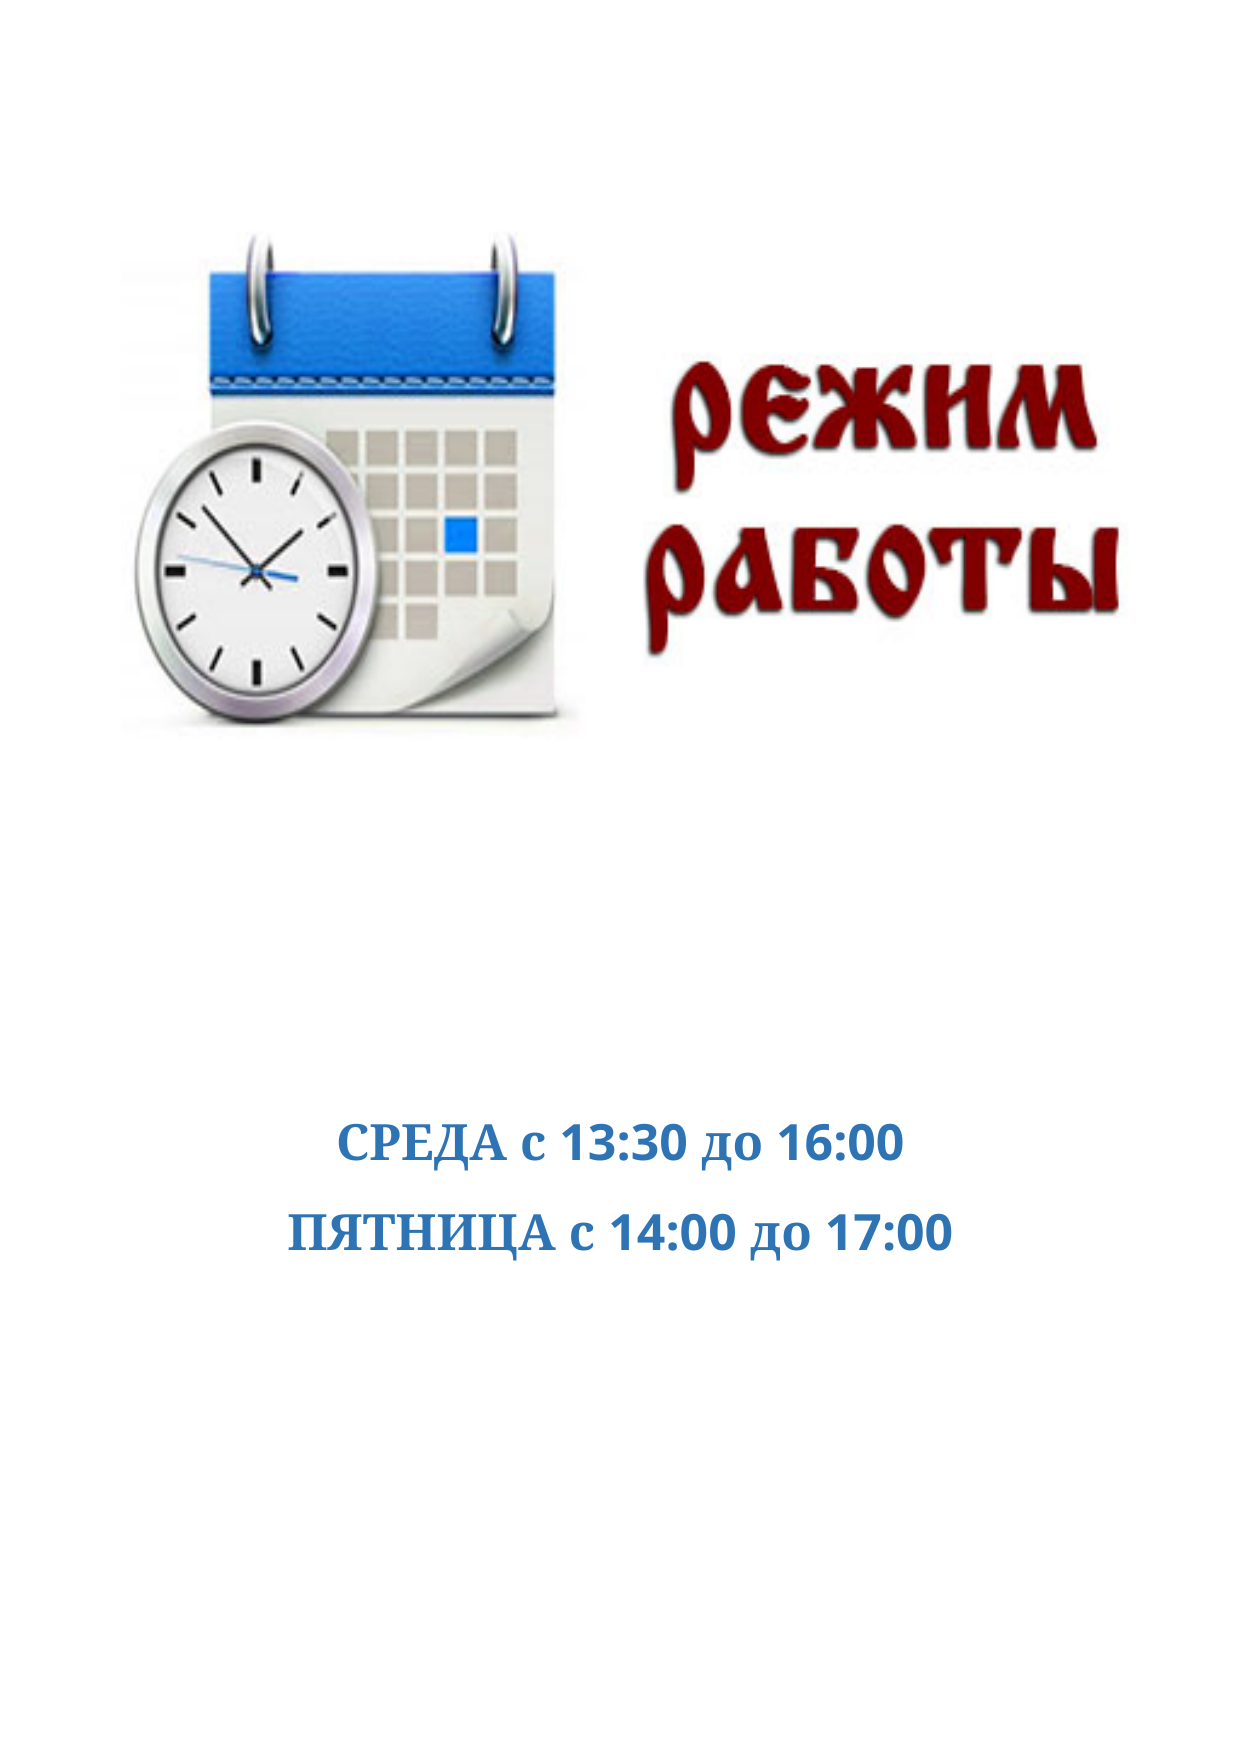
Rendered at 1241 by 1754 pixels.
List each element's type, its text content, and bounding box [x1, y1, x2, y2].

text ПЯТНИЦА с 14:00 до 17:00 [112, 1197, 1128, 1266]
text СРЕДА с 13:30 до 16:00 [112, 1107, 1128, 1175]
picture [121, 209, 1153, 752]
